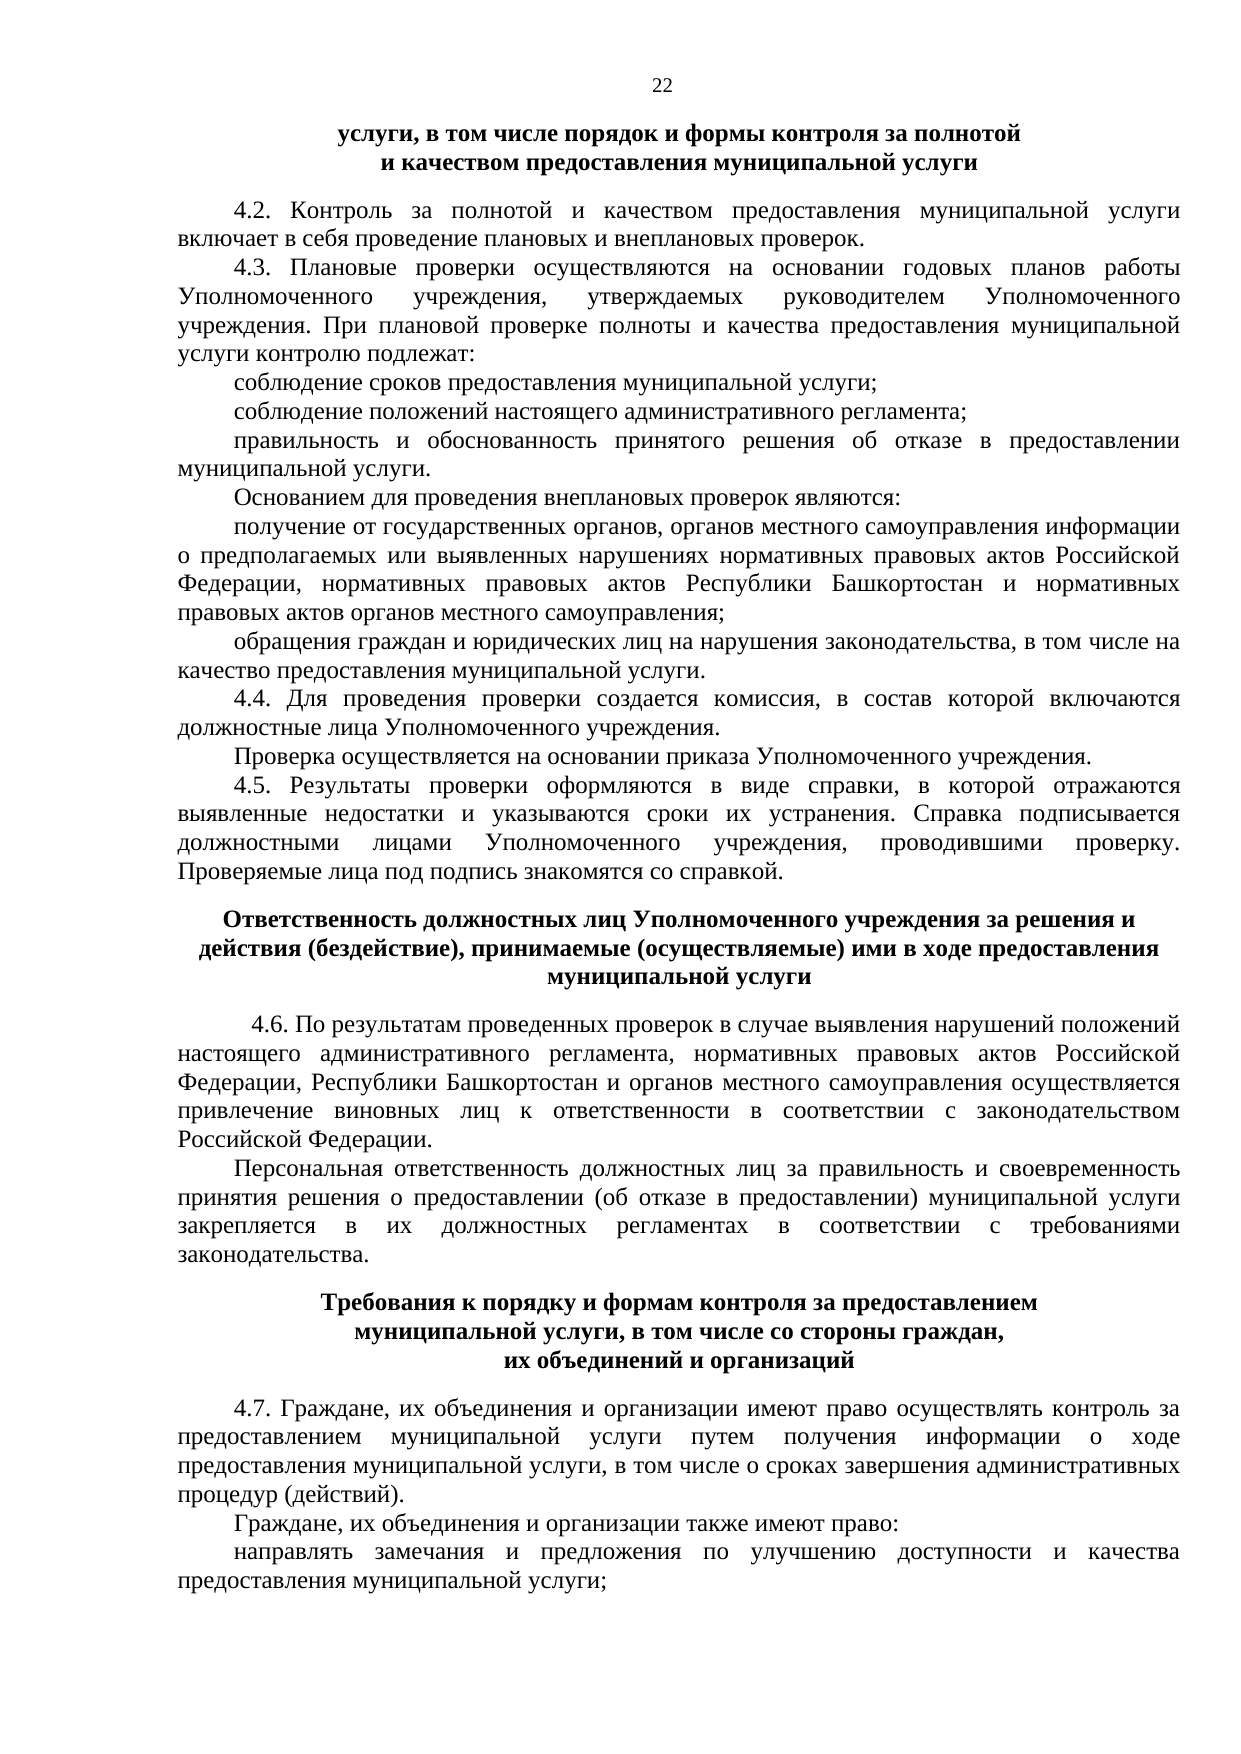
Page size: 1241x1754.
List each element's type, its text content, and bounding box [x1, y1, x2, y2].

text 4.6. По результатам проведенных проверок в случае выявления нарушений положений настоящего административного регламента, нормативных правовых актов Российской Федерации, Республики Башкортостан и органов местного самоуправления осуществляется привлечение виновных лиц к ответственности в соответствии с законодательством Российской Федерации. [177, 1009, 1181, 1153]
text Проверка осуществляется на основании приказа Уполномоченного учреждения. [177, 741, 1181, 770]
text соблюдение сроков предоставления муниципальной услуги; [177, 367, 1181, 396]
text и качеством предоставления муниципальной услуги [177, 147, 1181, 176]
text правильность и обоснованность принятого решения об отказе в предоставлении муниципальной услуги. [177, 425, 1181, 482]
text обращения граждан и юридических лиц на нарушения законодательства, в том числе на качество предоставления муниципальной услуги. [177, 626, 1181, 683]
text Требования к порядку и формам контроля за предоставлением [177, 1287, 1181, 1316]
text Персональная ответственность должностных лиц за правильность и своевременность принятия решения о предоставлении (об отказе в предоставлении) муниципальной услуги закрепляется в их должностных регламентах в соответствии с требованиями законодательства. [177, 1153, 1181, 1268]
text 4.4. Для проведения проверки создается комиссия, в состав которой включаются должностные лица Уполномоченного учреждения. [177, 683, 1181, 741]
text их объединений и организаций [177, 1345, 1181, 1373]
text соблюдение положений настоящего административного регламента; [177, 396, 1181, 425]
text получение от государственных органов, органов местного самоуправления информации о предполагаемых или выявленных нарушениях нормативных правовых актов Российской Федерации, нормативных правовых актов Республики Башкортостан и нормативных правовых актов органов местного самоуправления; [177, 511, 1181, 626]
text 4.2. Контроль за полнотой и качеством предоставления муниципальной услуги включает в себя проведение плановых и внеплановых проверок. [177, 195, 1181, 252]
text направлять замечания и предложения по улучшению доступности и качества предоставления муниципальной услуги; [177, 1536, 1181, 1594]
text 4.5. Результаты проверки оформляются в виде справки, в которой отражаются выявленные недостатки и указываются сроки их устранения. Справка подписывается должностными лицами Уполномоченного учреждения, проводившими проверку. Проверяемые лица под подпись знакомятся со справкой. [177, 770, 1181, 885]
text 4.3. Плановые проверки осуществляются на основании годовых планов работы Уполномоченного учреждения, утверждаемых руководителем Уполномоченного учреждения. При плановой проверке полноты и качества предоставления муниципальной услуги контролю подлежат: [177, 252, 1181, 367]
text Ответственность должностных лиц Уполномоченного учреждения за решения и действия (бездействие), принимаемые (осуществляемые) ими в ходе предоставления муниципальной услуги [177, 904, 1181, 990]
text муниципальной услуги, в том числе со стороны граждан, [177, 1316, 1181, 1345]
text услуги, в том числе порядок и формы контроля за полнотой [177, 118, 1181, 147]
text Основанием для проведения внеплановых проверок являются: [177, 482, 1181, 511]
text 4.7. Граждане, их объединения и организации имеют право осуществлять контроль за предоставлением муниципальной услуги путем получения информации о ходе предоставления муниципальной услуги, в том числе о сроках завершения административных процедур (действий). [177, 1393, 1181, 1508]
text Граждане, их объединения и организации также имеют право: [177, 1508, 1181, 1536]
